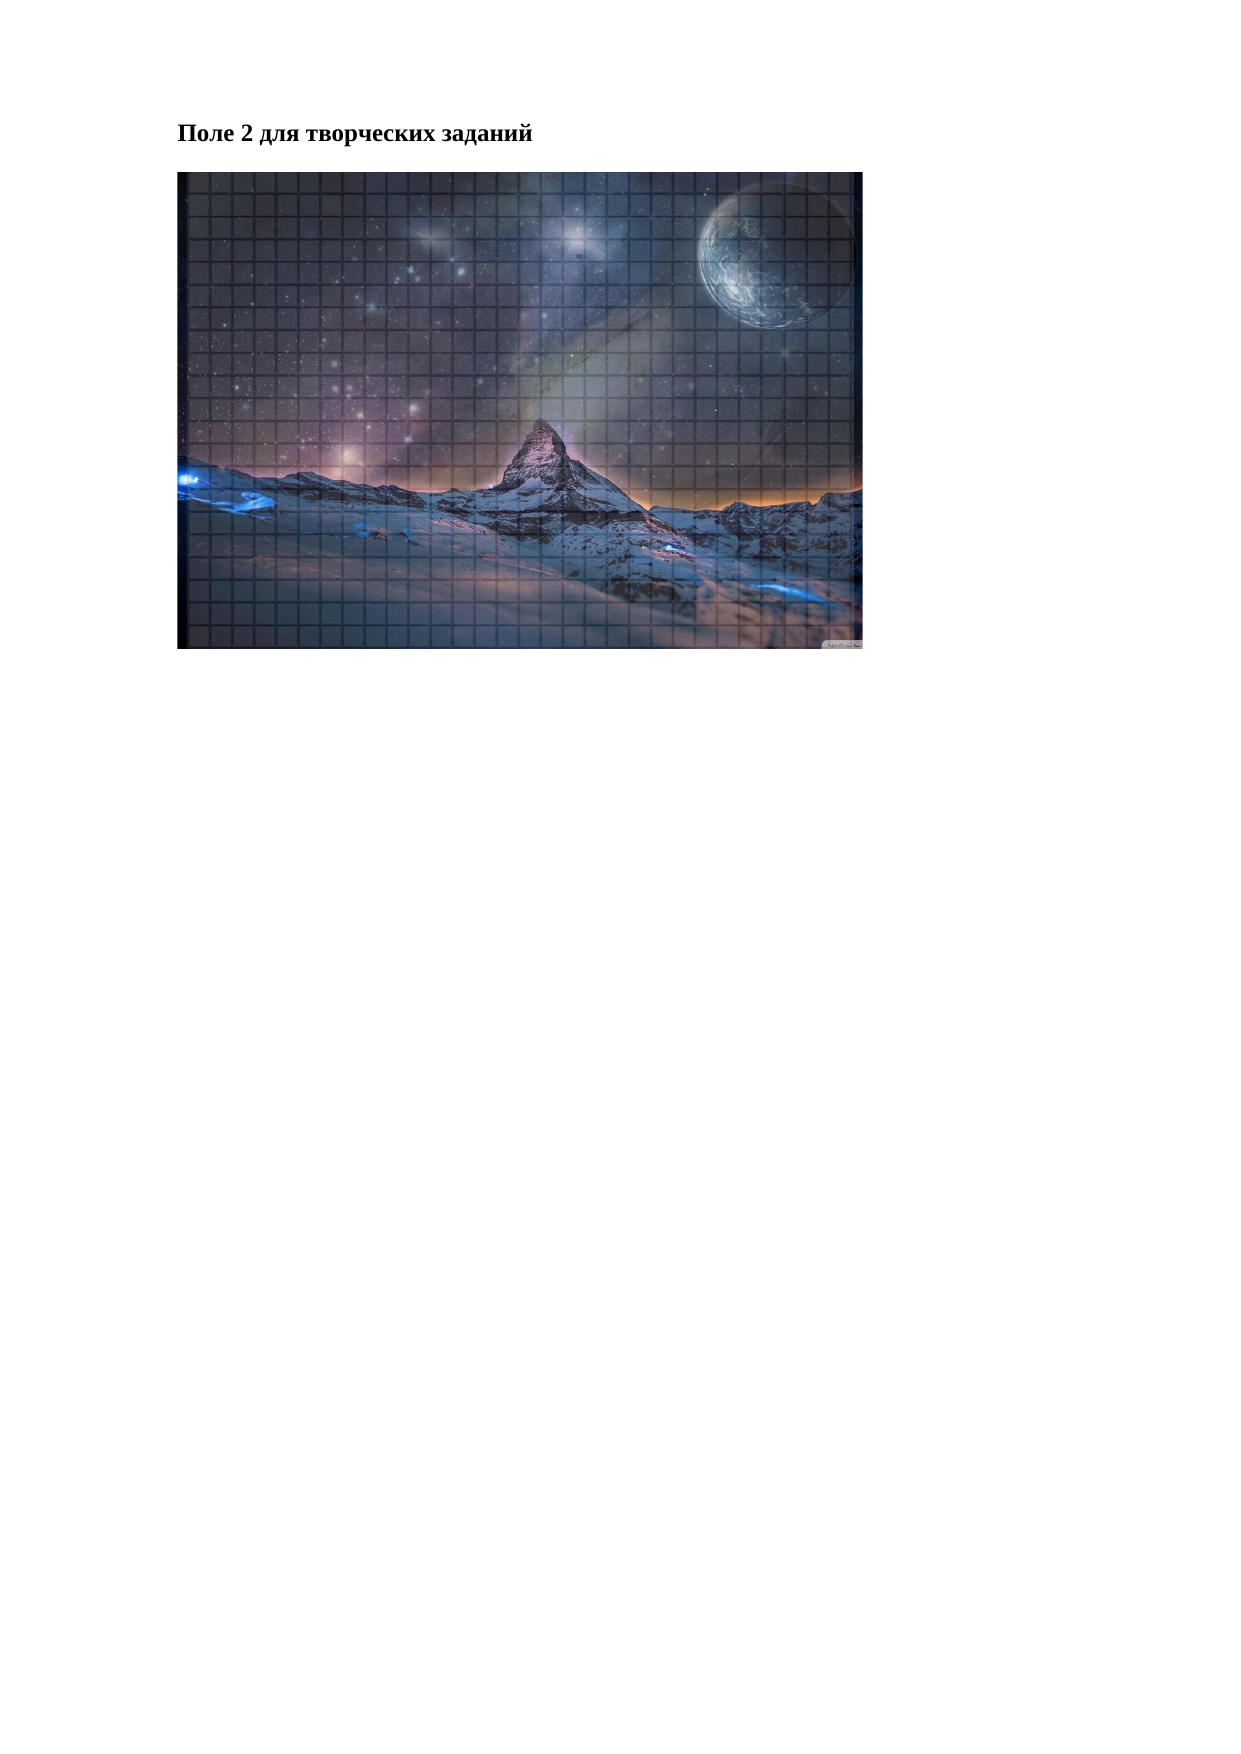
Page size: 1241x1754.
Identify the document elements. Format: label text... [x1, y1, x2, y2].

text Поле 2 для творческих заданий [177, 118, 1152, 147]
picture [177, 172, 863, 649]
